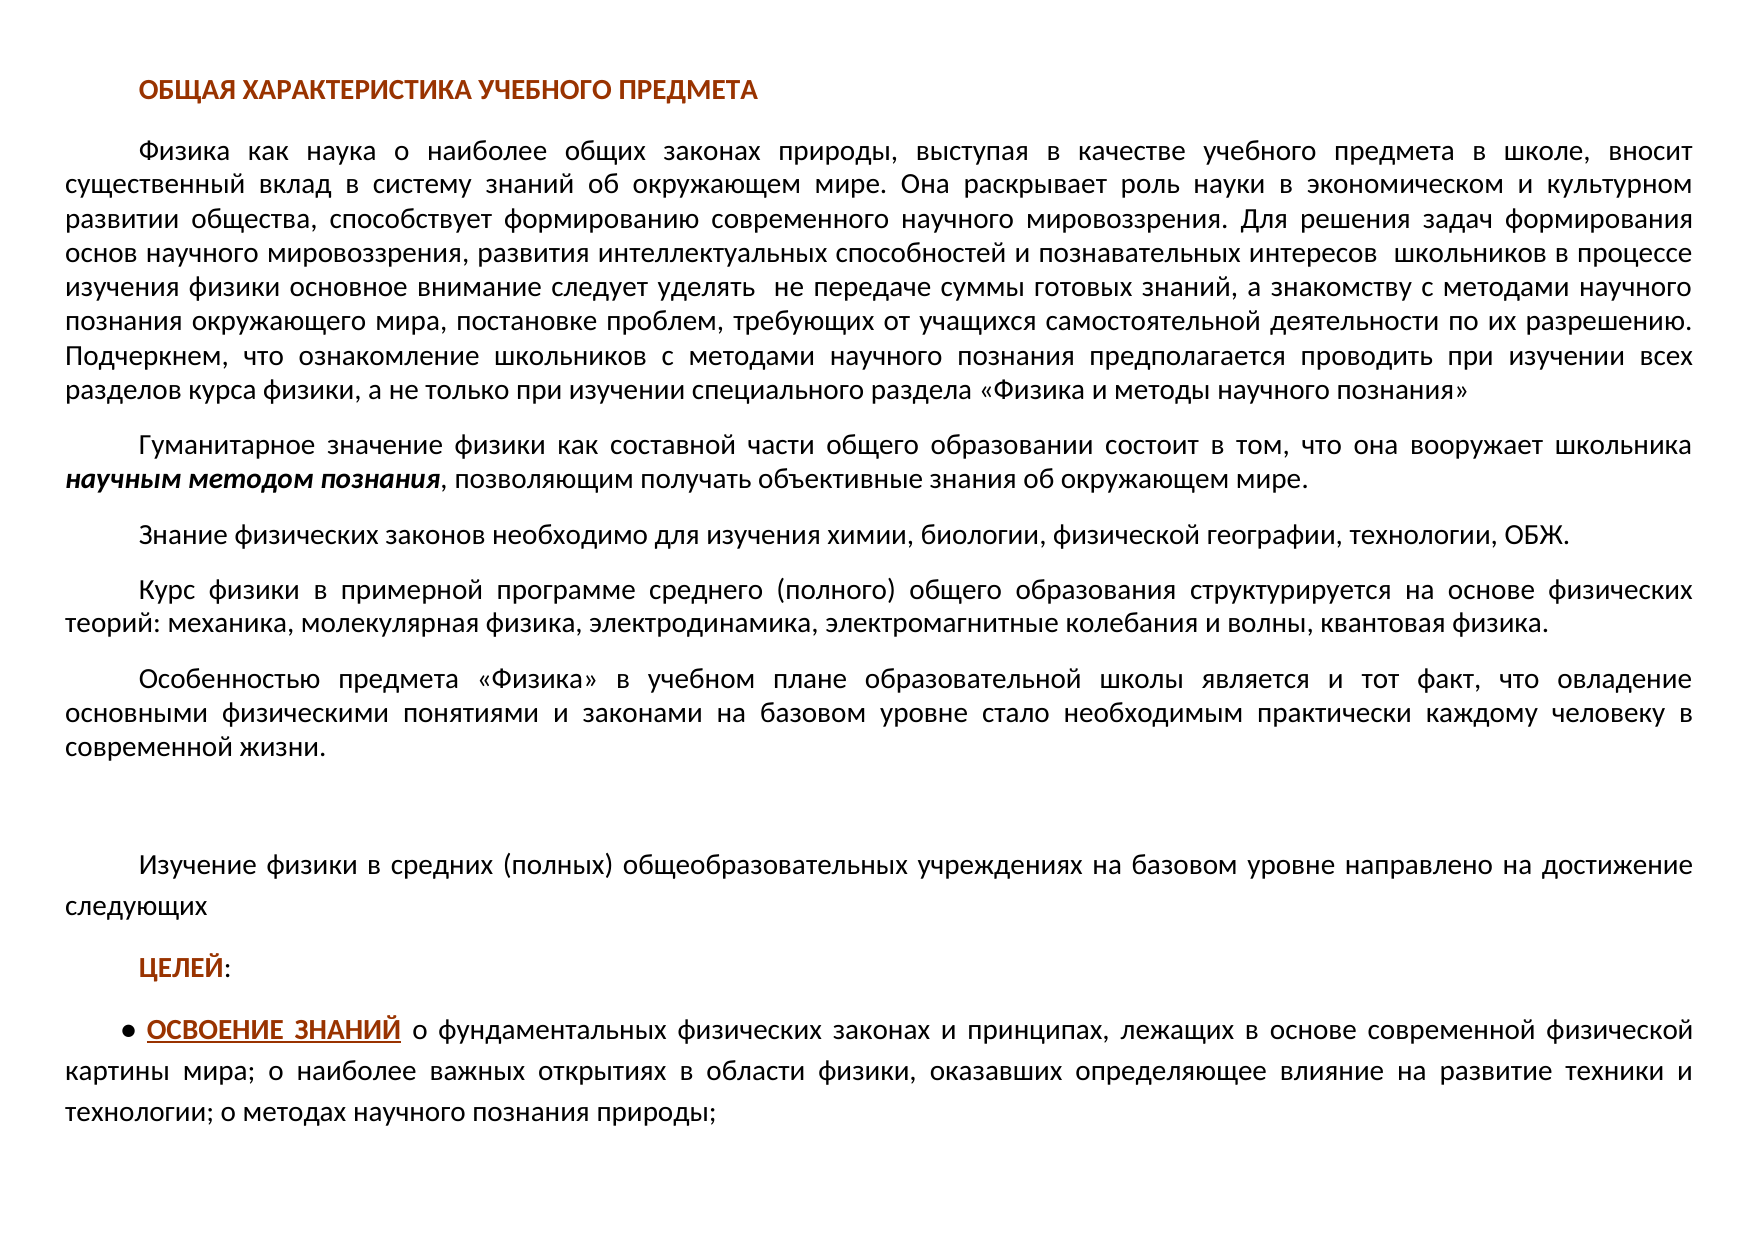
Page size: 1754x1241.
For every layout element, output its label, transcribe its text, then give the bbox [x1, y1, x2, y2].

text Изучение физики в средних (полных) общеобразовательных учреждениях на базовом уровне направлено на достижение следующих [65, 846, 1695, 923]
text целей: [65, 949, 1695, 985]
text Гуманитарное значение физики как составной части общего образовании состоит в том, что она вооружает школьника научным методом познания, позволяющим получать объективные знания об окружающем мире. [65, 427, 1695, 496]
text Знание физических законов необходимо для изучения химии, биологии, физической географии, технологии, ОБЖ. [65, 517, 1695, 551]
text Общая характеристика учебного предмета [65, 71, 1695, 106]
text Курс физики в примерной программе среднего (полного) общего образования структурируется на основе физических теорий: механика, молекулярная физика, электродинамика, электромагнитные колебания и волны, квантовая физика. [65, 572, 1695, 640]
text • освоение знаний о фундаментальных физических законах и принципах, лежащих в основе современной физической картины мира; о наиболее важных открытиях в области физики, оказавших определяющее влияние на развитие техники и технологии; о методах научного познания природы; [65, 1011, 1695, 1128]
text Физика как наука о наиболее общих законах природы, выступая в качестве учебного предмета в школе, вносит существенный вклад в систему знаний об окружающем мире. Она раскрывает роль науки в экономическом и культурном развитии общества, способствует формированию современного научного мировоззрения. Для решения задач формирования основ научного мировоззрения, развития интеллектуальных способностей и познавательных интересов школьников в процессе изучения физики основное внимание следует уделять не передаче суммы готовых знаний, а знакомству с методами научного познания окружающего мира, постановке проблем, требующих от учащихся самостоятельной деятельности по их разрешению. Подчеркнем, что ознакомление школьников с методами научного познания предполагается проводить при изучении всех разделов курса физики, а не только при изучении специального раздела «Физика и методы научного познания» [65, 133, 1695, 407]
text Особенностью предмета «Физика» в учебном плане образовательной школы является и тот факт, что овладение основными физическими понятиями и законами на базовом уровне стало необходимым практически каждому человеку в современной жизни. [65, 661, 1695, 764]
